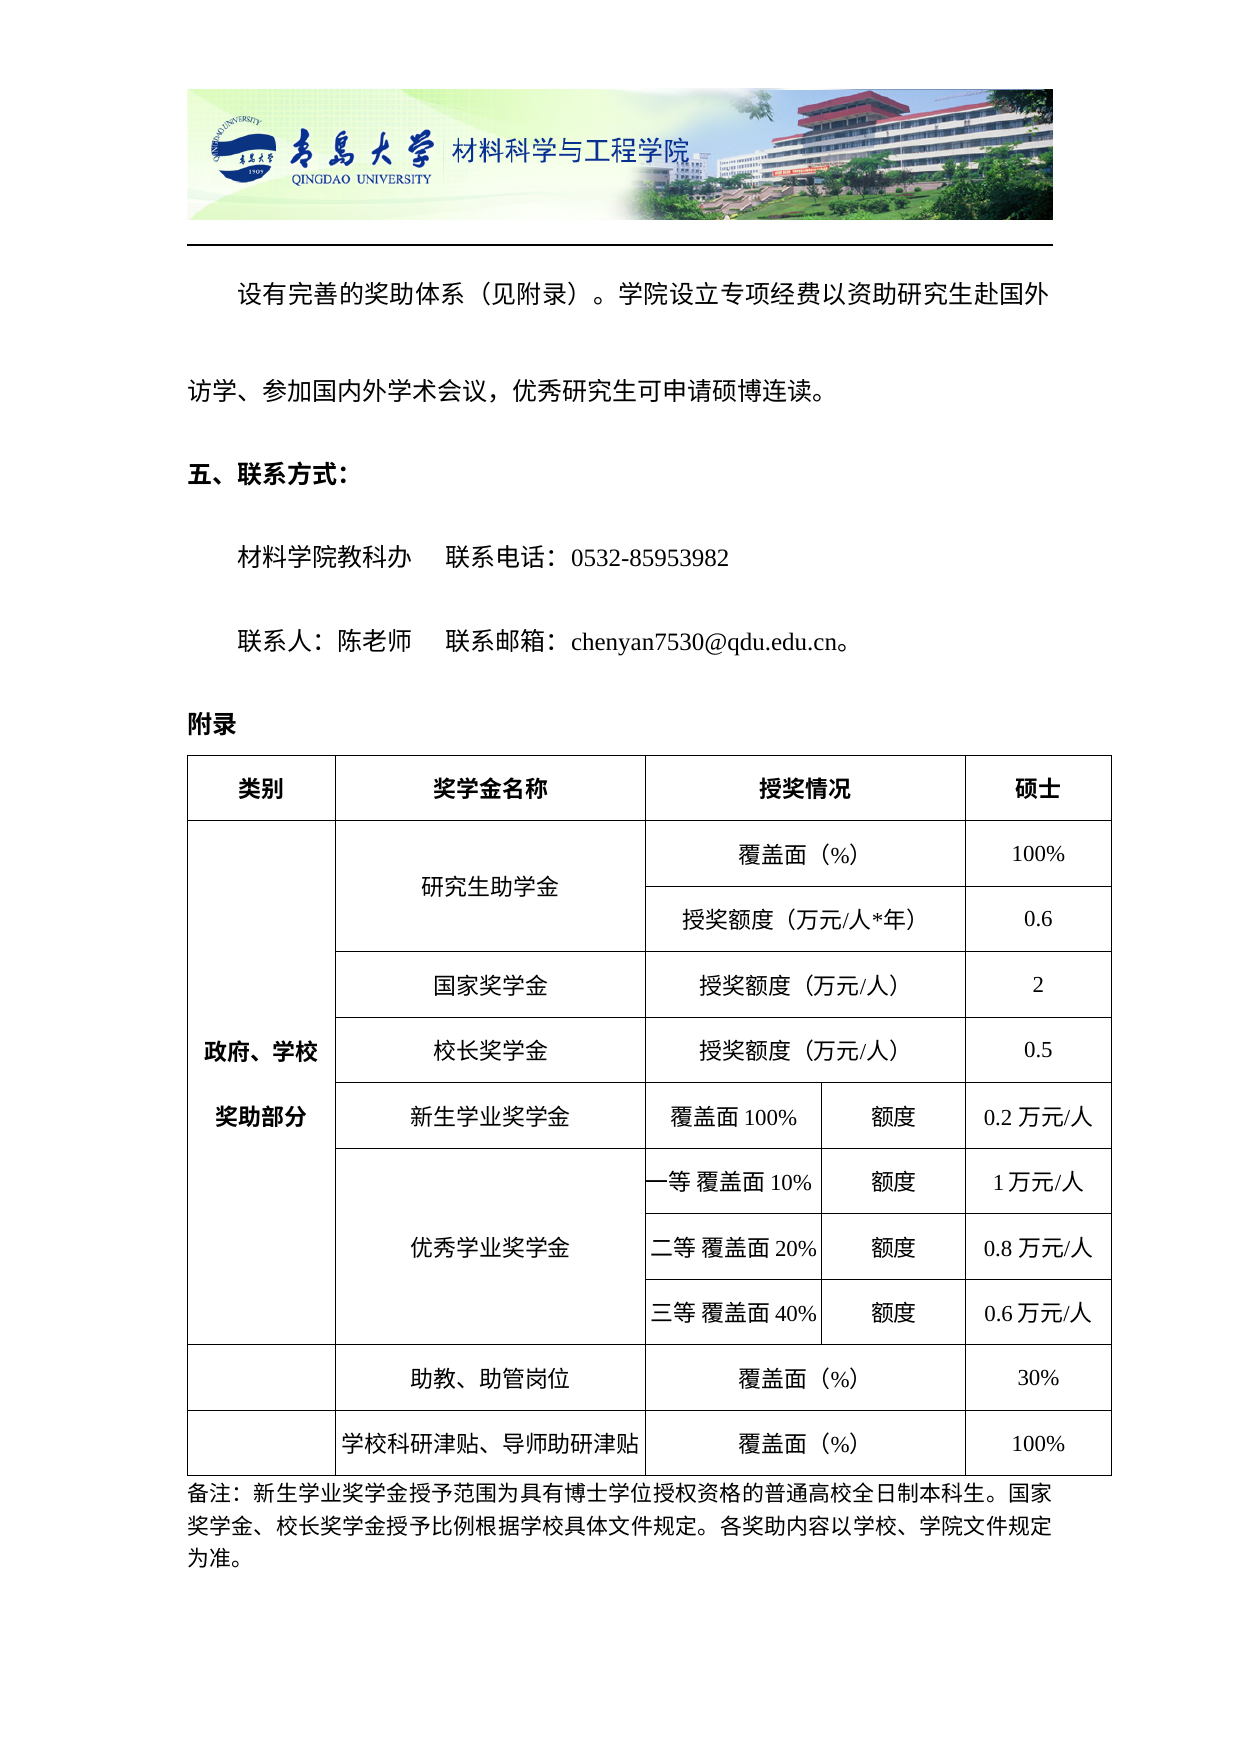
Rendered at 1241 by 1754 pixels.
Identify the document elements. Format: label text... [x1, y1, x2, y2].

table_header 授奖情况 [646, 756, 965, 820]
table_cell 新生学业奖学金 [336, 1083, 645, 1148]
table_cell 0.8 万元/人 [966, 1214, 1111, 1279]
table_cell 三等 覆盖面40% [646, 1280, 821, 1344]
table_cell 覆盖面（%） [646, 821, 965, 886]
table_cell 1万元/人 [966, 1149, 1111, 1213]
table_cell 0.6 [966, 887, 1111, 951]
table_cell 100% [966, 821, 1111, 886]
table_cell 助教、助管岗位 [336, 1345, 645, 1410]
table_cell 一等 覆盖面10% [646, 1149, 821, 1213]
table_cell 0.6万元/人 [966, 1280, 1111, 1344]
text 材料学院教科办 联系电话：0532-85953982 [187, 523, 1053, 588]
table_cell 额度 [822, 1280, 965, 1344]
text 附录 [187, 690, 1053, 755]
table_header 奖学金名称 [336, 756, 645, 820]
table_cell 100% [966, 1411, 1111, 1475]
table_cell 覆盖面（%） [646, 1411, 965, 1475]
table_cell 额度 [822, 1083, 965, 1148]
table_cell 授奖额度（万元/人） [646, 952, 965, 1017]
text 设有完善的奖助体系（见附录）。学院设立专项经费以资助研究生赴国外访学、参加国内外学术会议，优秀研究生可申请硕博连读。 [187, 260, 1053, 422]
text 备注：新生学业奖学金授予范围为具有博士学位授权资格的普通高校全日制本科生。国家奖学金、校长奖学金授予比例根据学校具体文件规定。各奖助内容以学校、学院文件规定为准。 [187, 1476, 1053, 1573]
text 五、联系方式： [187, 440, 1053, 505]
text 联系人：陈老师 联系邮箱：chenyan7530@qdu.edu.cn。 [187, 607, 1053, 672]
table_cell 校长奖学金 [336, 1018, 645, 1082]
table_cell [188, 1411, 335, 1475]
table_cell 30% [966, 1345, 1111, 1410]
table_cell 0.5 [966, 1018, 1111, 1082]
table_cell 研究生助学金 [336, 821, 645, 951]
table_header 类别 [188, 756, 335, 820]
table_cell 2 [966, 952, 1111, 1017]
table_cell [188, 1345, 335, 1410]
table_cell 覆盖面100% [646, 1083, 821, 1148]
table_cell 覆盖面（%） [646, 1345, 965, 1410]
table_header 硕士 [966, 756, 1111, 820]
table_cell 学校科研津贴、导师助研津贴 [336, 1411, 645, 1475]
table_cell 额度 [822, 1149, 965, 1213]
table_cell 额度 [822, 1214, 965, 1279]
table_cell 授奖额度（万元/人*年） [646, 887, 965, 951]
table_cell 二等 覆盖面20% [646, 1214, 821, 1279]
table_cell 政府、学校 奖助部分 [188, 821, 335, 1344]
picture [187, 88, 1053, 220]
table_cell 国家奖学金 [336, 952, 645, 1017]
table_cell 优秀学业奖学金 [336, 1149, 645, 1344]
table_cell 授奖额度（万元/人） [646, 1018, 965, 1082]
table_cell 0.2 万元/人 [966, 1083, 1111, 1148]
